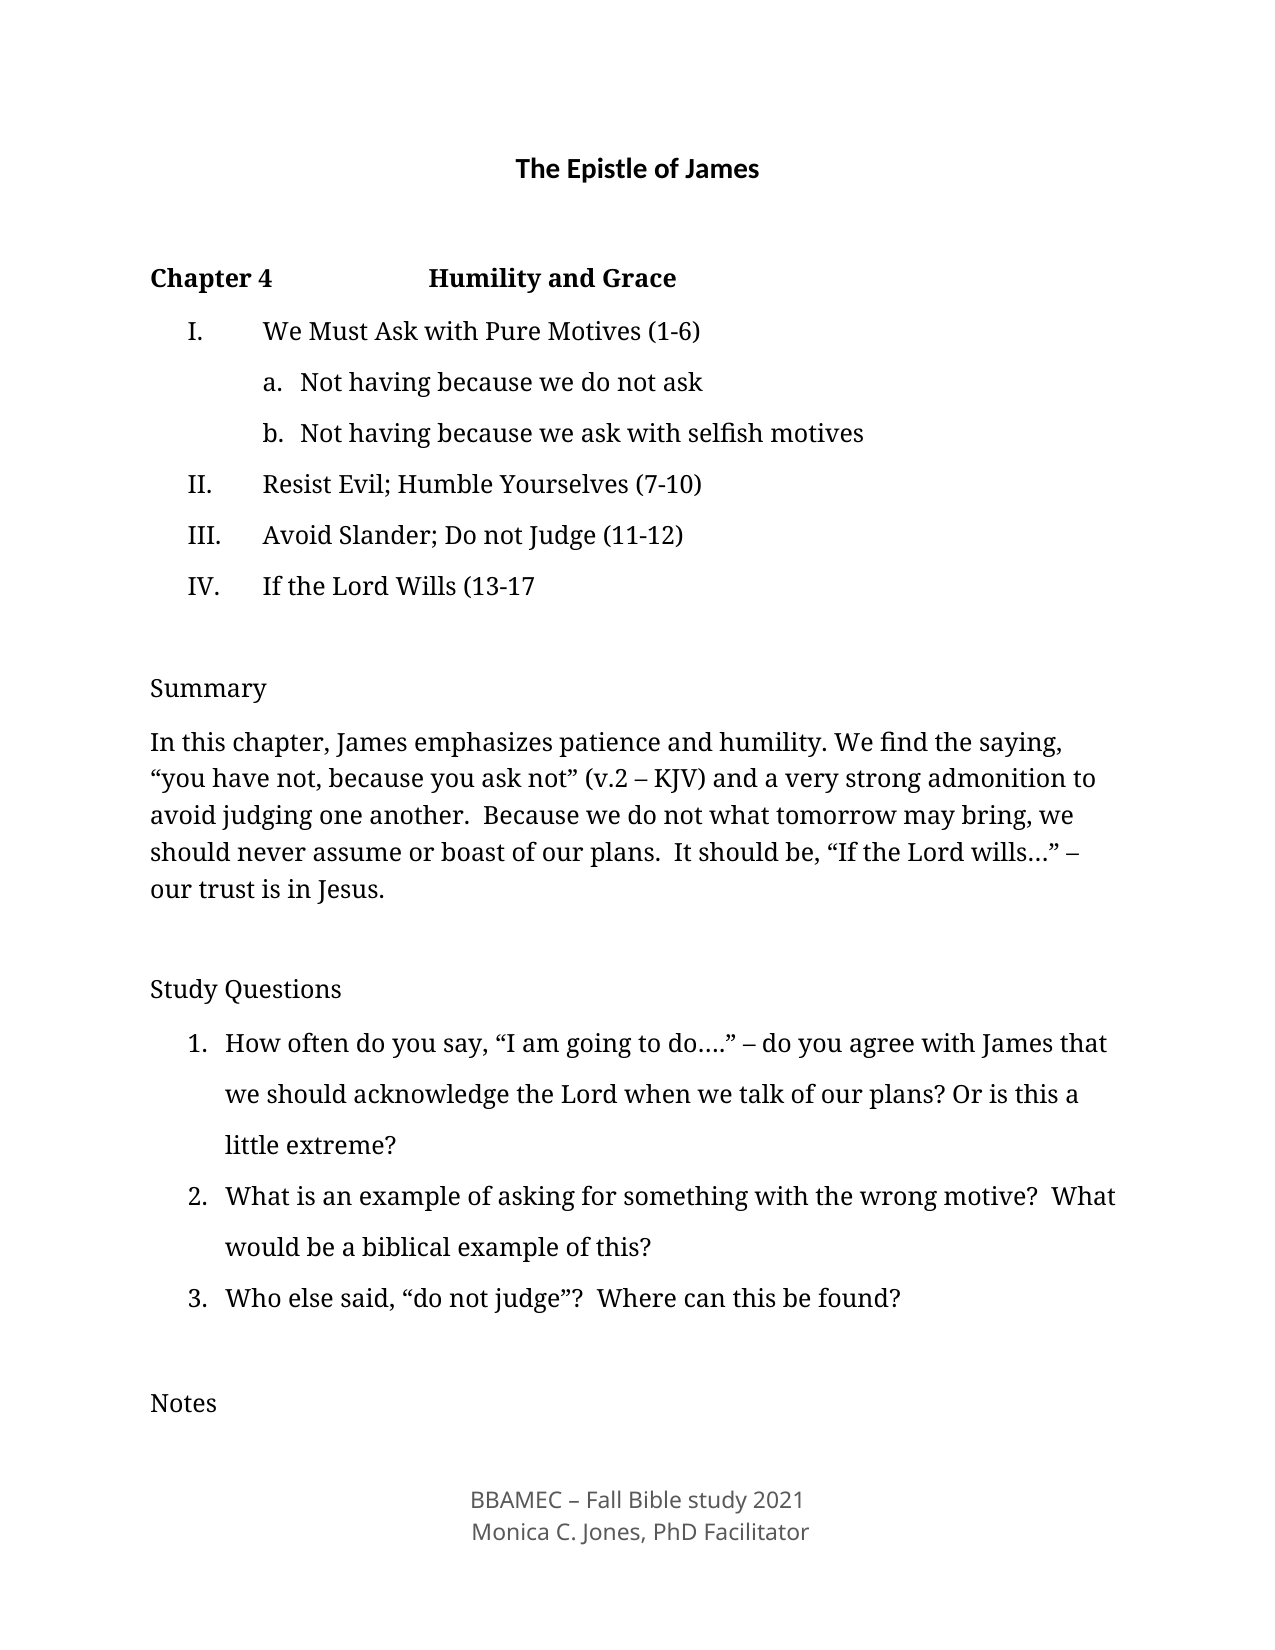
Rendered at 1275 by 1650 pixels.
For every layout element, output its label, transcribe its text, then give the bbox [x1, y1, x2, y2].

list Resist Evil; Humble Yourselves (7-10) [187, 467, 1125, 501]
text Study Questions [150, 972, 1125, 1006]
text The Epistle of James [150, 150, 1125, 186]
list What is an example of asking for something with the wrong motive? What would be a biblical example of this? [187, 1179, 1125, 1264]
text In this chapter, James emphasizes patience and humility. We find the saying, “you have not, because you ask not” (v.2 – KJV) and a very strong admonition to avoid judging one another. Because we do not what tomorrow may bring, we should never assume or boast of our plans. It should be, “If the Lord wills…” – our trust is in Jesus. [150, 724, 1125, 906]
list We Must Ask with Pure Motives (1-6) [187, 314, 1125, 348]
list Not having because we do not ask [262, 365, 1125, 399]
text Notes [150, 1385, 1125, 1419]
text Chapter 4 Humility and Grace [150, 260, 1125, 294]
list How often do you say, “I am going to do….” – do you agree with James that we should acknowledge the Lord when we talk of our plans? Or is this a little extreme? [187, 1026, 1125, 1162]
list Not having because we ask with selfish motives [262, 416, 1125, 450]
text Summary [150, 671, 1125, 705]
list If the Lord Wills (13-17 [187, 569, 1125, 603]
list Avoid Slander; Do not Judge (11-12) [187, 518, 1125, 552]
list Who else said, “do not judge”? Where can this be found? [187, 1281, 1125, 1315]
